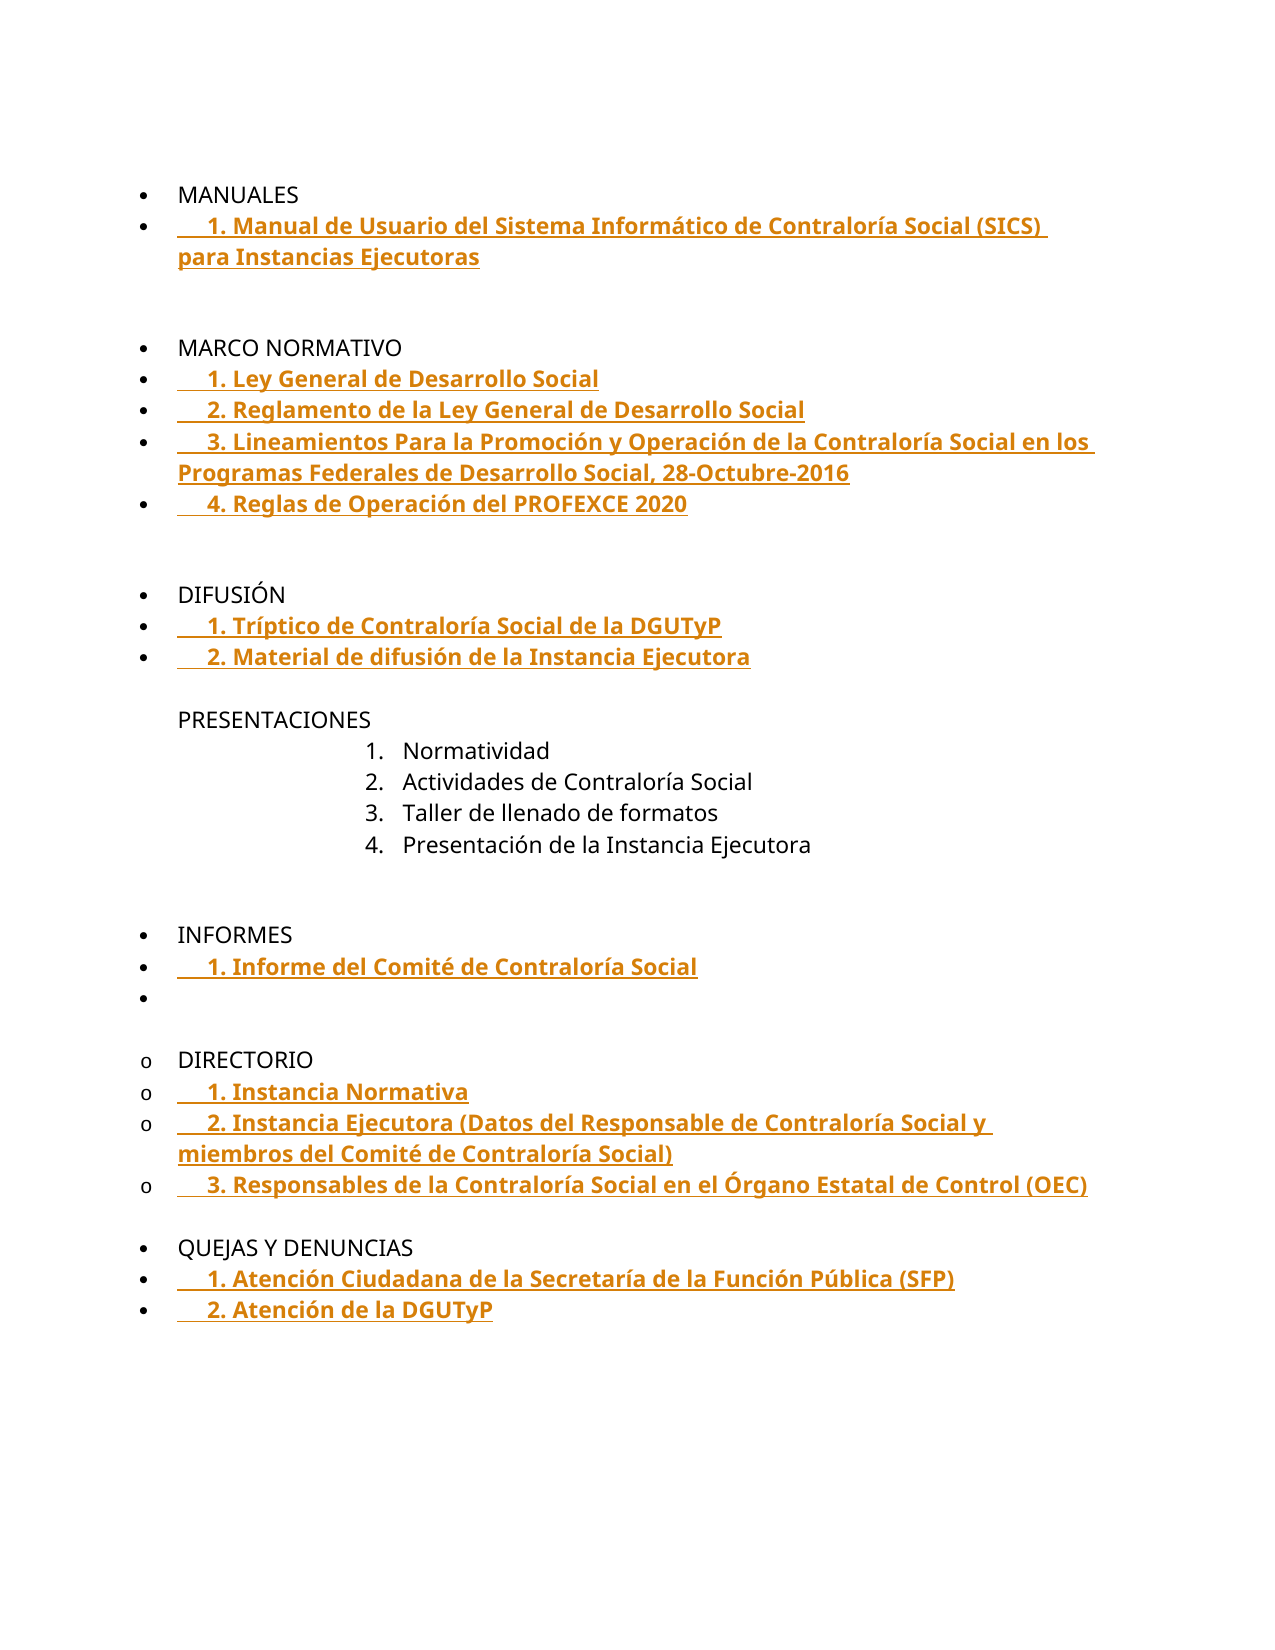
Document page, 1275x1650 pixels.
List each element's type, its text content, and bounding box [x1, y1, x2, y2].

list MANUALES [140, 179, 1098, 210]
list 2. Atención de la DGUTyP [140, 1294, 1098, 1325]
list DIRECTORIO [140, 1044, 1098, 1075]
list 2. Reglamento de la Ley General de Desarrollo Social [140, 394, 1098, 426]
list 1. Tríptico de Contraloría Social de la DGUTyP [140, 610, 1098, 641]
list 3. Lineamientos Para la Promoción y Operación de la Contraloría Social en los Programas Federales de Desarrollo Social, 28-Octubre-2016 [140, 426, 1098, 488]
list 2. Instancia Ejecutora (Datos del Responsable de Contraloría Social y miembros del Comité de Contraloría Social) [140, 1107, 1098, 1169]
list Normatividad [365, 735, 1098, 766]
list 2. Material de difusión de la Instancia Ejecutora [140, 641, 1098, 672]
list Taller de llenado de formatos [365, 797, 1098, 829]
list DIFUSIÓN [140, 579, 1098, 610]
text PRESENTACIONES [177, 704, 1098, 735]
list Presentación de la Instancia Ejecutora [365, 829, 1098, 860]
list 3. Responsables de la Contraloría Social en el Órgano Estatal de Control (OEC) [140, 1169, 1098, 1200]
list MARCO NORMATIVO [140, 332, 1098, 363]
list INFORMES [140, 919, 1098, 950]
list 1. Instancia Normativa [140, 1075, 1098, 1107]
list QUEJAS Y DENUNCIAS [140, 1232, 1098, 1263]
list Actividades de Contraloría Social [365, 766, 1098, 797]
list 1. Informe del Comité de Contraloría Social [140, 950, 1098, 982]
list 1. Ley General de Desarrollo Social [140, 363, 1098, 394]
list 4. Reglas de Operación del PROFEXCE 2020 [140, 488, 1098, 519]
list 1. Manual de Usuario del Sistema Informático de Contraloría Social (SICS) para Instancias Ejecutoras [140, 210, 1098, 273]
list 1. Atención Ciudadana de la Secretaría de la Función Pública (SFP) [140, 1263, 1098, 1294]
